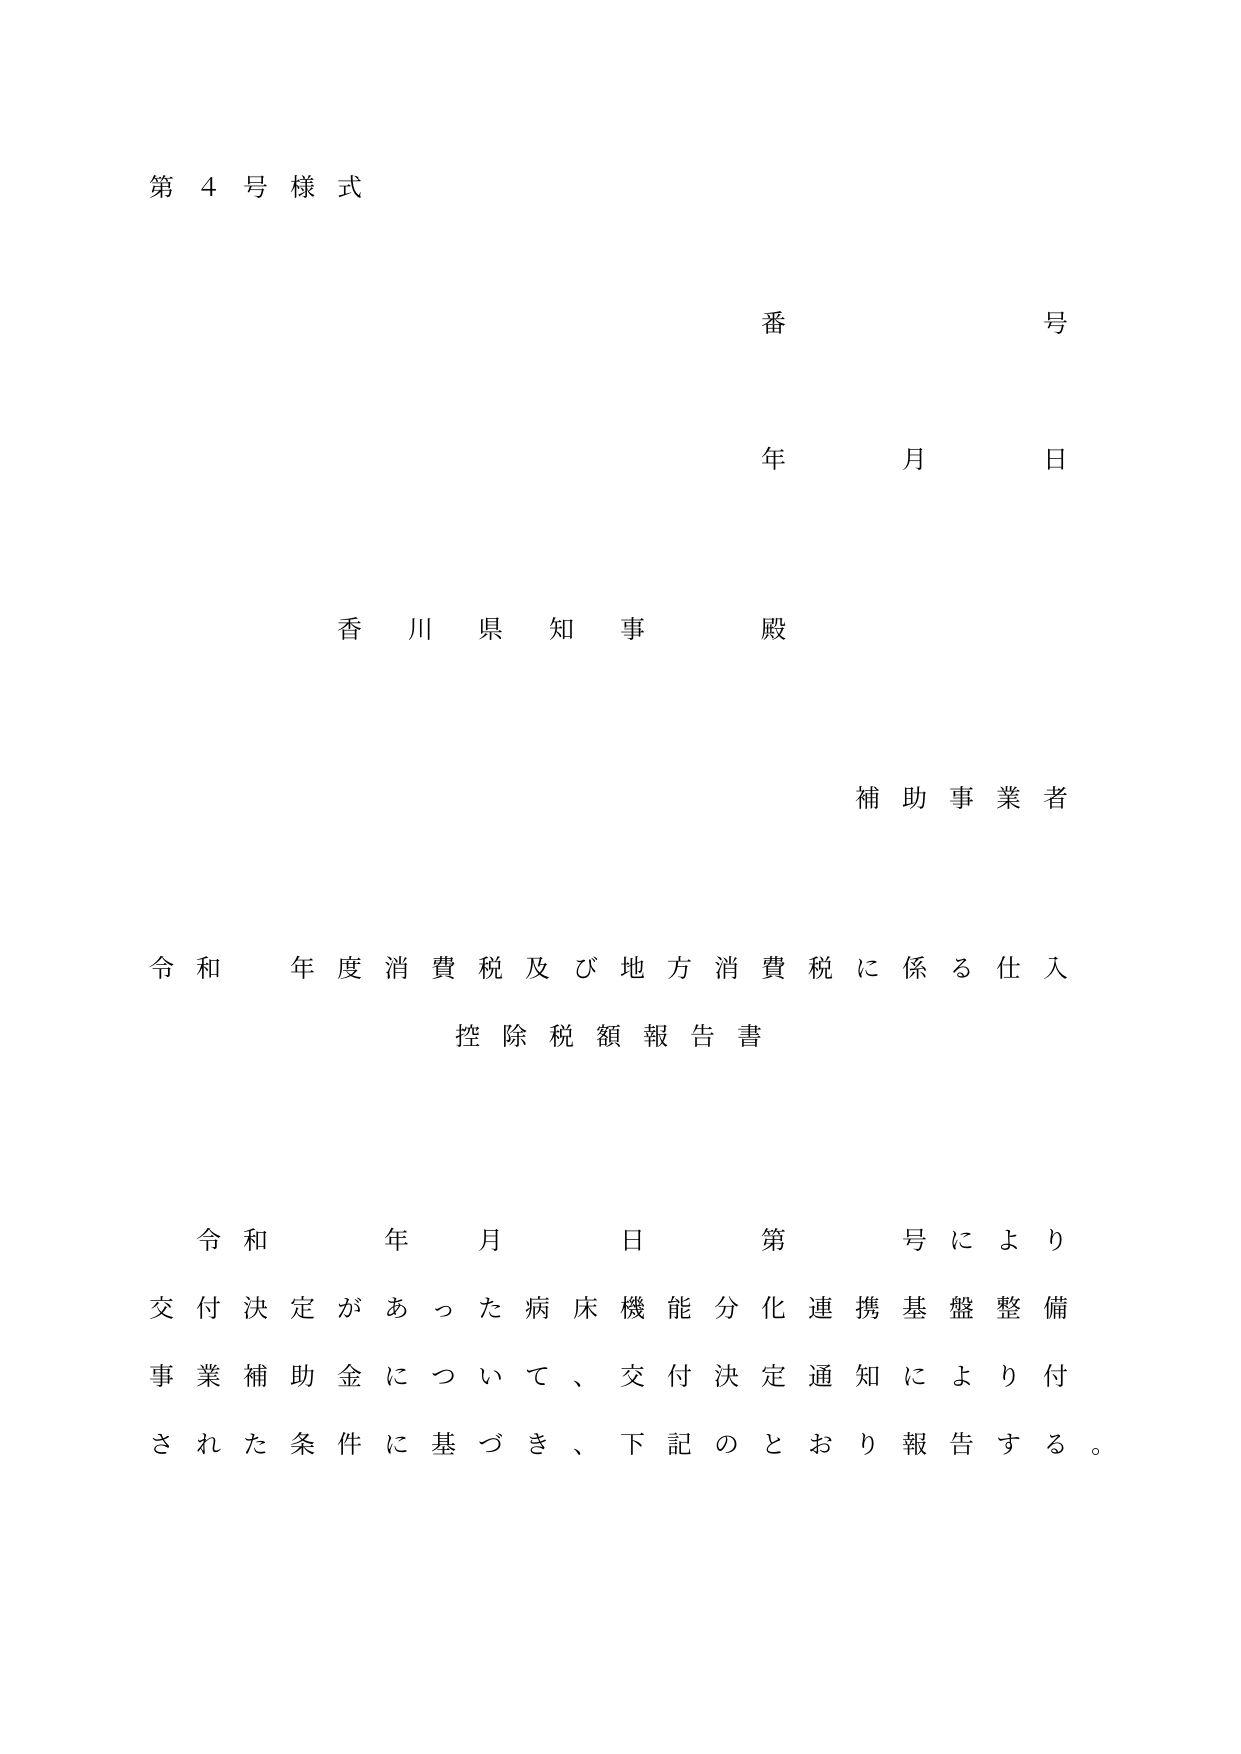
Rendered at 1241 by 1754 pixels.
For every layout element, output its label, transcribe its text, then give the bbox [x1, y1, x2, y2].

text 補助事業者 [149, 763, 1091, 831]
text 令和 年 月 日 第 号により交付決定があった病床機能分化連携基盤整備事業補助金について、交付決定通知により付された条件に基づき、下記のとおり報告する。 [149, 1205, 1091, 1476]
text 年 月 日 [149, 356, 1091, 492]
text 第４号様式 [149, 152, 1091, 220]
text 香 川 県 知 事 殿 [149, 593, 1091, 661]
text 令和 年度消費税及び地方消費税に係る仕入控除税額報告書 [149, 933, 1091, 1069]
text 番 号 [149, 220, 1091, 356]
